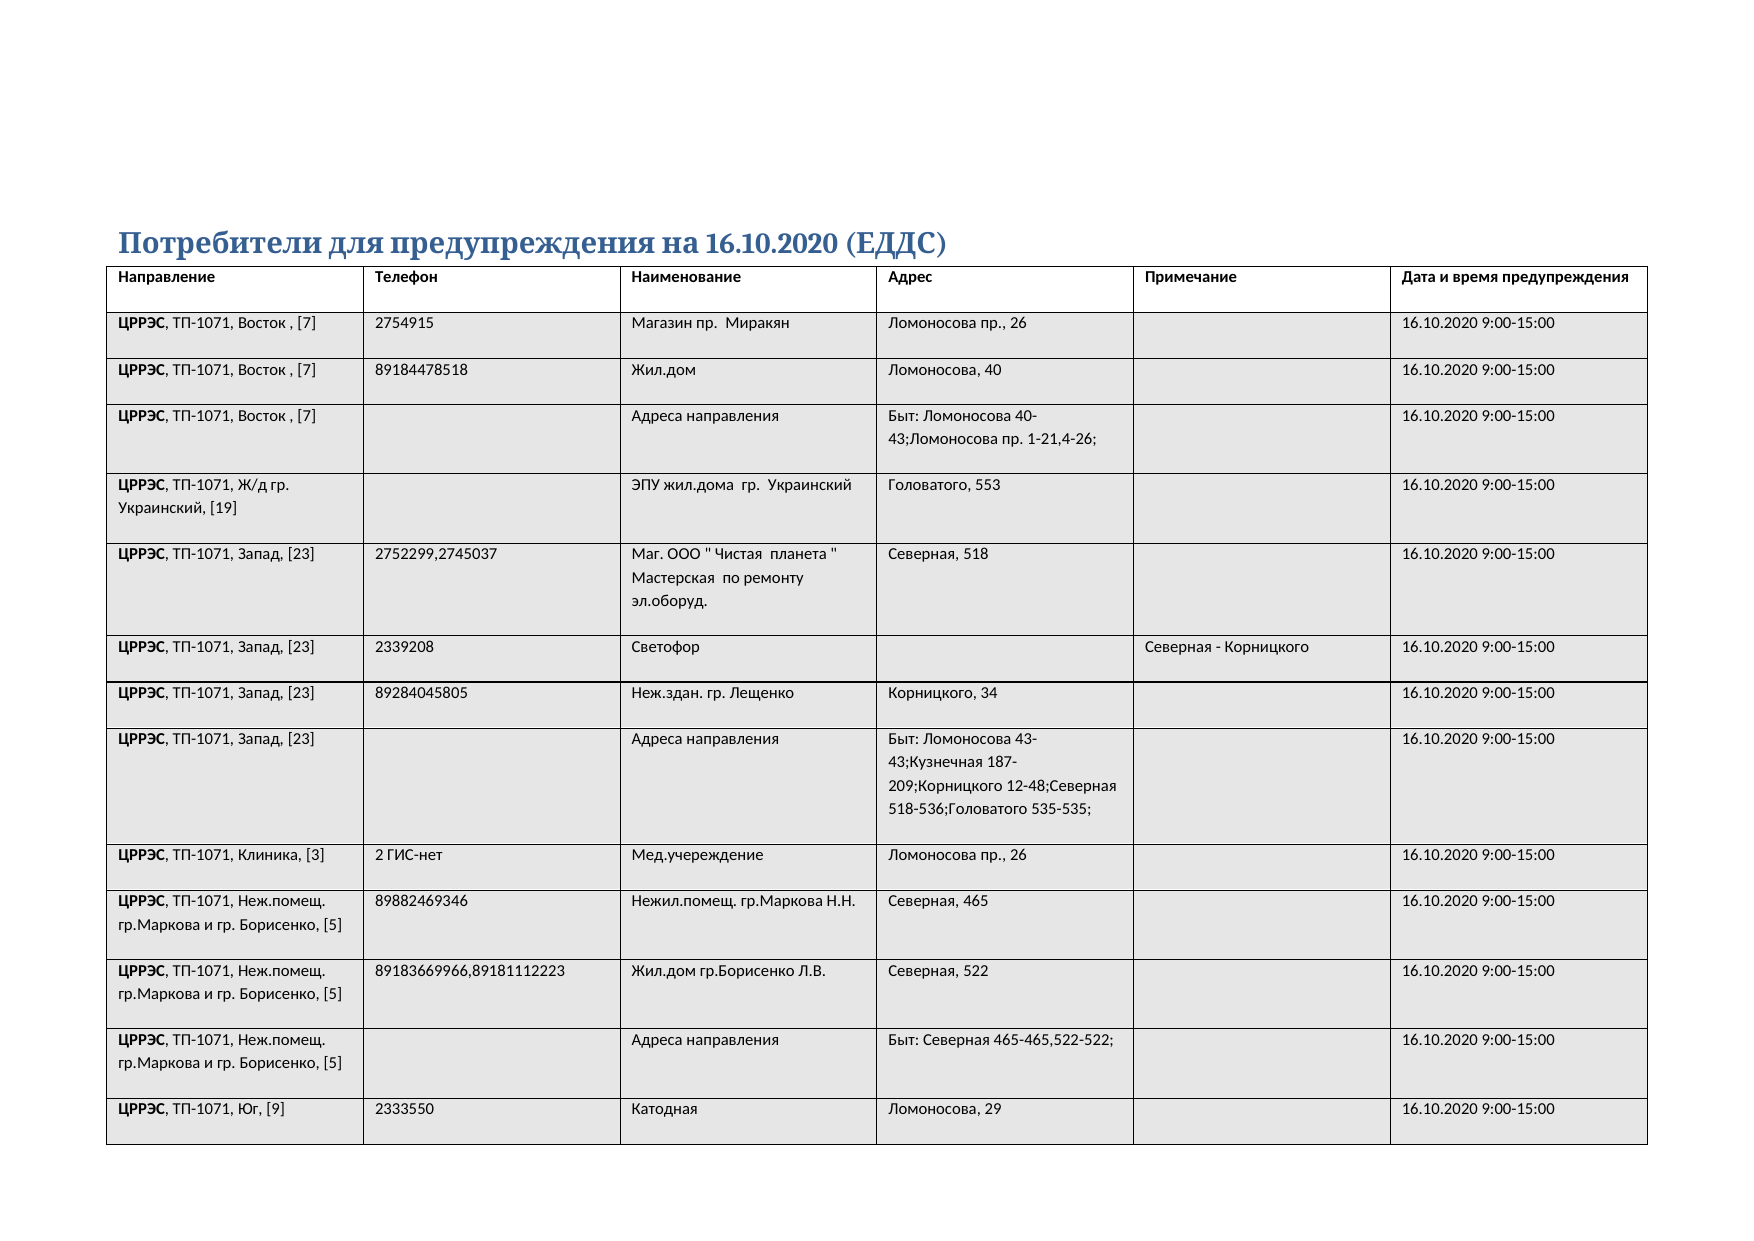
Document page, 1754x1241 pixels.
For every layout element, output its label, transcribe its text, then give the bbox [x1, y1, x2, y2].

table_cell 89882469346 [364, 891, 620, 959]
table_cell Головатого, 553 [877, 474, 1133, 543]
table_cell 16.10.2020 9:00-15:00 [1391, 1029, 1647, 1098]
table_cell 16.10.2020 9:00-15:00 [1391, 405, 1647, 473]
table_cell Адреса направления [621, 1029, 876, 1098]
table_cell Северная, 465 [877, 891, 1133, 959]
table_cell Мед.учереждение [621, 845, 876, 889]
table_cell Жил.дом гр.Борисенко Л.В. [621, 960, 876, 1028]
table_cell ЦРРЭС, ТП-1071, Восток , [7] [107, 359, 363, 404]
table_cell 2754915 [364, 313, 620, 358]
table_cell 16.10.2020 9:00-15:00 [1391, 359, 1647, 404]
table_cell 16.10.2020 9:00-15:00 [1391, 729, 1647, 843]
table_cell [364, 474, 620, 543]
table_cell ЦРРЭС, ТП-1071, Восток , [7] [107, 313, 363, 358]
table_header Наименование [621, 267, 876, 312]
table_cell Адреса направления [621, 729, 876, 843]
table_cell ЭПУ жил.дома гр. Украинский [621, 474, 876, 543]
table_cell 16.10.2020 9:00-15:00 [1391, 845, 1647, 889]
table_cell [364, 1029, 620, 1098]
table_cell [1134, 729, 1390, 843]
table_cell ЦРРЭС, ТП-1071, Неж.помещ. гр.Маркова и гр. Борисенко, [5] [107, 891, 363, 959]
table_cell [1134, 1099, 1390, 1144]
table_cell Быт: Ломоносова 43-43;Кузнечная 187-209;Корницкого 12-48;Северная 518-536;Головатого 535-535; [877, 729, 1133, 843]
table_cell 89284045805 [364, 683, 620, 727]
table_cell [107, 1099, 363, 1144]
table_cell Ломоносова, 40 [877, 359, 1133, 404]
table_cell Светофор [621, 636, 876, 681]
table_cell 16.10.2020 9:00-15:00 [1391, 313, 1647, 358]
table_cell 16.10.2020 9:00-15:00 [1391, 960, 1647, 1028]
table_cell [1134, 405, 1390, 473]
table_cell 89184478518 [364, 359, 620, 404]
table_cell Нежил.помещ. гр.Маркова Н.Н. [621, 891, 876, 959]
table_cell ЦРРЭС, ТП-1071, Ж/д гр. Украинский, [19] [107, 474, 363, 543]
table_cell [1134, 891, 1390, 959]
table_cell Северная, 518 [877, 544, 1133, 635]
table_cell Корницкого, 34 [877, 683, 1133, 727]
table_cell Ломоносова пр., 26 [877, 845, 1133, 889]
subtitle Потребители для предупреждения на 16.10.2020 (ЕДДС) [118, 227, 1636, 261]
table_cell ЦРРЭС, ТП-1071, Запад, [23] [107, 636, 363, 681]
table_cell Магазин пр. Миракян [621, 313, 876, 358]
table_cell 89183669966,89181112223 [364, 960, 620, 1028]
table_cell ЦРРЭС, ТП-1071, Запад, [23] [107, 544, 363, 635]
table_header Адрес [877, 267, 1133, 312]
table_cell Быт: Ломоносова 40-43;Ломоносова пр. 1-21,4-26; [877, 405, 1133, 473]
table_cell ЦРРЭС, ТП-1071, Восток , [7] [107, 405, 363, 473]
table_cell [877, 636, 1133, 681]
table_header Дата и время предупреждения [1391, 267, 1647, 312]
table_cell Ломоносова пр., 26 [877, 313, 1133, 358]
table_cell Северная, 522 [877, 960, 1133, 1028]
table_cell Ломоносова, 29 [877, 1099, 1133, 1144]
table_cell Неж.здан. гр. Лещенко [621, 683, 876, 727]
table_cell [1134, 683, 1390, 727]
table_cell 16.10.2020 9:00-15:00 [1391, 891, 1647, 959]
table_cell Быт: Северная 465-465,522-522; [877, 1029, 1133, 1098]
table_cell 16.10.2020 9:00-15:00 [1391, 636, 1647, 681]
table_cell Жил.дом [621, 359, 876, 404]
table_cell ЦРРЭС, ТП-1071, Запад, [23] [107, 729, 363, 843]
table_cell 16.10.2020 9:00-15:00 [1391, 544, 1647, 635]
table_cell ЦРРЭС, ТП-1071, Клиника, [3] [107, 845, 363, 889]
table_cell 2752299,2745037 [364, 544, 620, 635]
table_cell [1134, 359, 1390, 404]
table_header Телефон [364, 267, 620, 312]
table_cell Маг. ООО " Чистая планета " Мастерская по ремонту эл.оборуд. [621, 544, 876, 635]
table_cell [364, 729, 620, 843]
table_cell Северная - Корницкого [1134, 636, 1390, 681]
table_cell ЦРРЭС, ТП-1071, Неж.помещ. гр.Маркова и гр. Борисенко, [5] [107, 960, 363, 1028]
table_cell 2 ГИС-нет [364, 845, 620, 889]
table_cell ЦРРЭС, ТП-1071, Запад, [23] [107, 683, 363, 727]
table_cell Катодная [621, 1099, 876, 1144]
table_cell [1134, 474, 1390, 543]
table_cell [1134, 1029, 1390, 1098]
table_cell ЦРРЭС, ТП-1071, Неж.помещ. гр.Маркова и гр. Борисенко, [5] [107, 1029, 363, 1098]
table_cell 2333550 [364, 1099, 620, 1144]
table_cell [1134, 960, 1390, 1028]
table_cell [364, 405, 620, 473]
table_cell 2339208 [364, 636, 620, 681]
table_cell [1134, 544, 1390, 635]
table_header Примечание [1134, 267, 1390, 312]
table_cell Адреса направления [621, 405, 876, 473]
table_header Направление [107, 267, 363, 312]
table_cell 16.10.2020 9:00-15:00 [1391, 474, 1647, 543]
table_cell 16.10.2020 9:00-15:00 [1391, 683, 1647, 727]
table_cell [1391, 1099, 1647, 1144]
table_cell [1134, 313, 1390, 358]
table_cell [1134, 845, 1390, 889]
